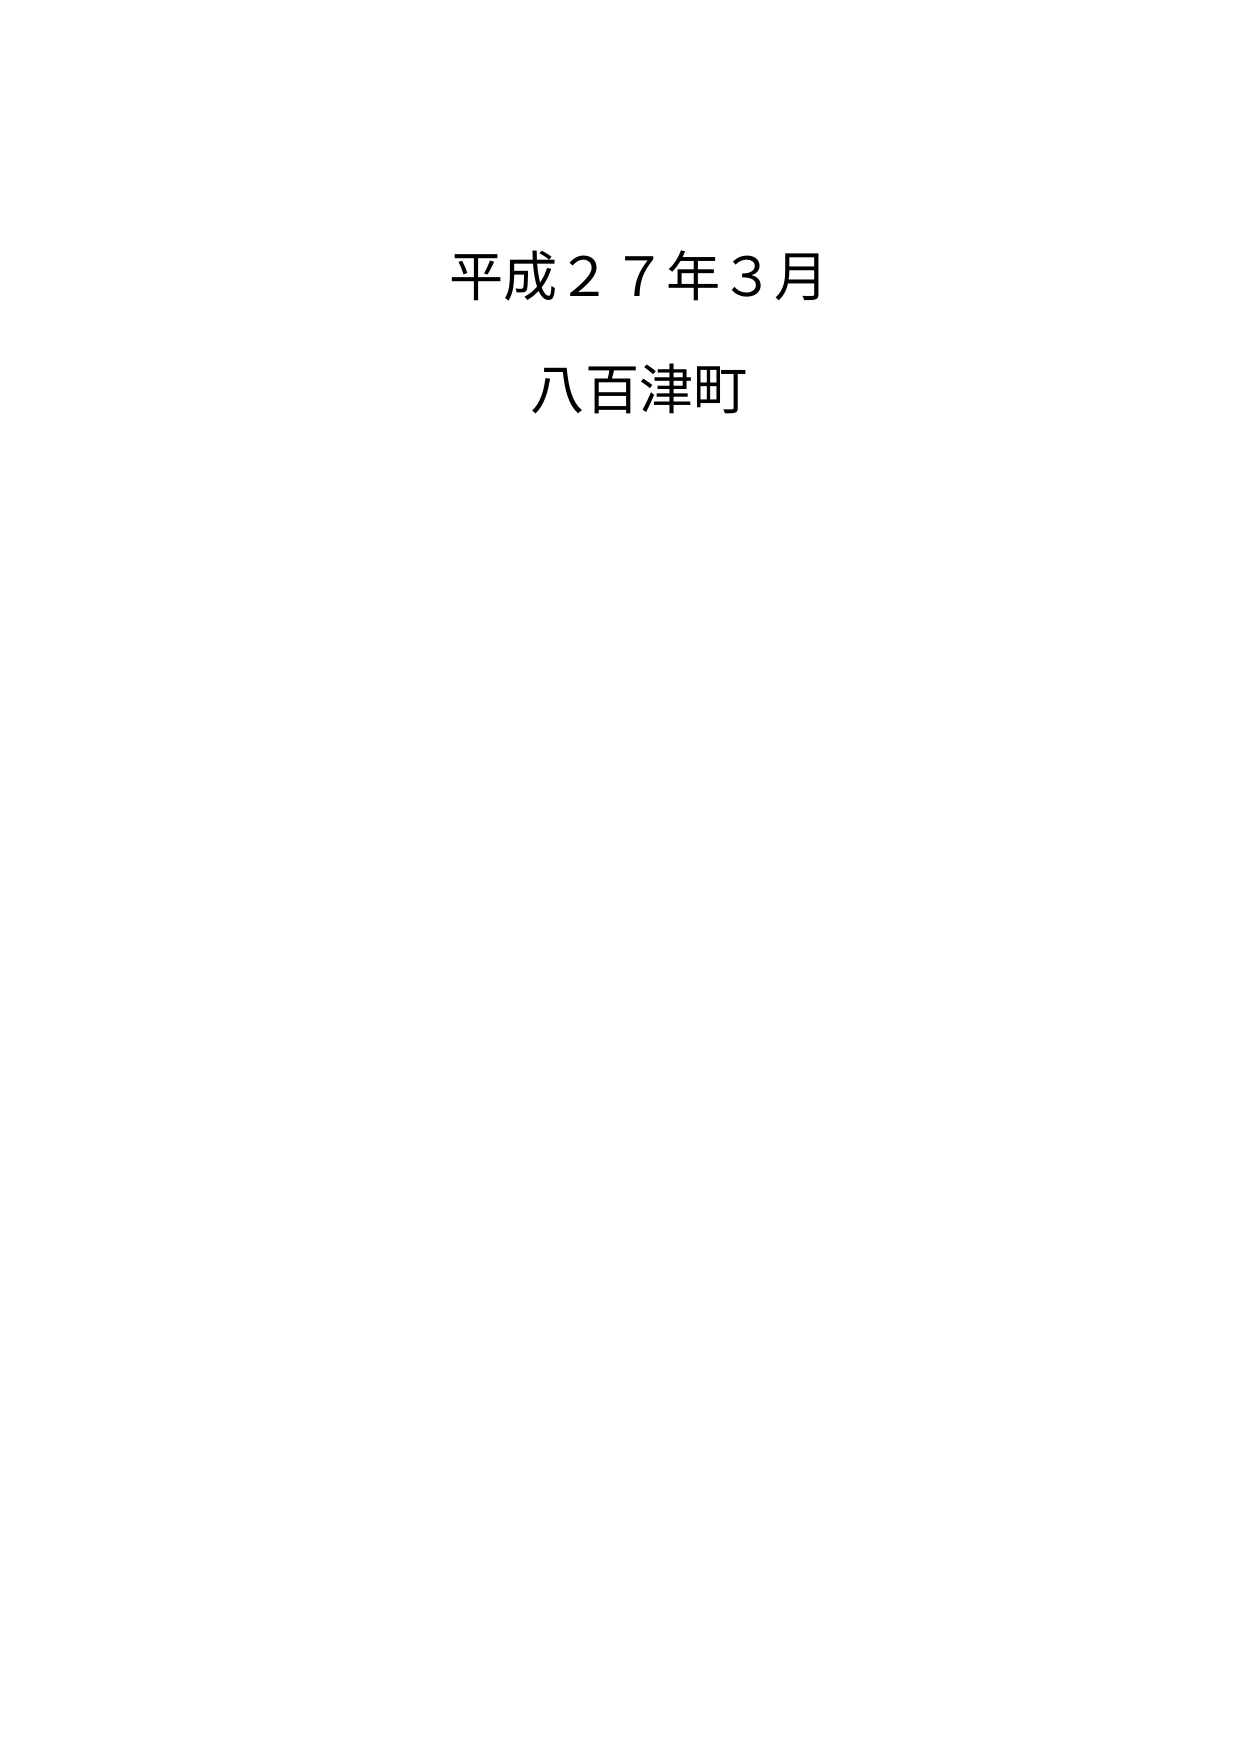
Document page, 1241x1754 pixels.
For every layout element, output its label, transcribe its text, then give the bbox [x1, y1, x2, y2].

text 八百津町 [177, 329, 1063, 442]
text 平成２７年３月 [177, 217, 1063, 329]
